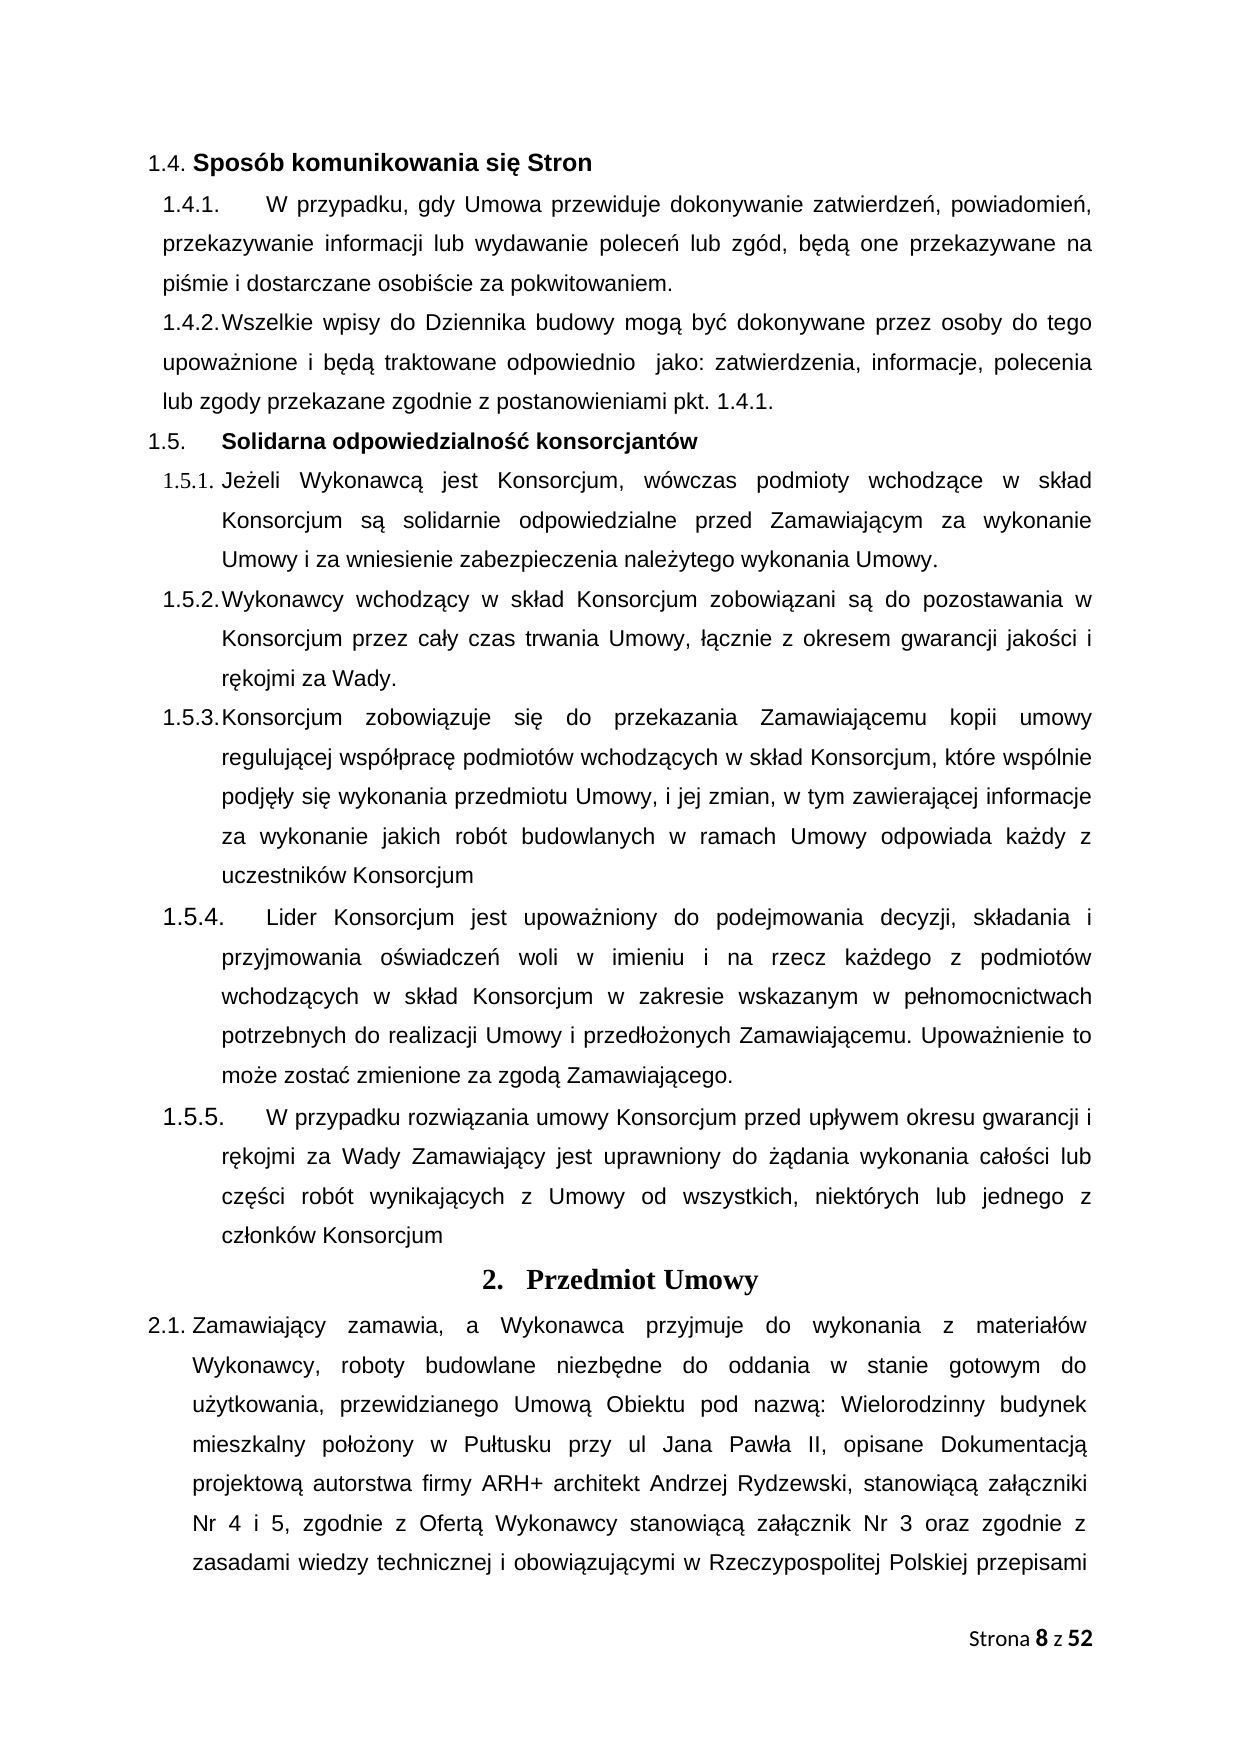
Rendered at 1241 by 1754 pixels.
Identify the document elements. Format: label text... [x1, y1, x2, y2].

list W przypadku, gdy Umowa przewiduje dokonywanie zatwierdzeń, powiadomień, przekazywanie informacji lub wydawanie poleceń lub zgód, będą one przekazywane na piśmie i dostarczane osobiście za pokwitowaniem. [162, 191, 1093, 296]
list Jeżeli Wykonawcą jest Konsorcjum, wówczas podmioty wchodzące w skład Konsorcjum są solidarnie odpowiedzialne przed Zamawiającym za wykonanie Umowy i za wniesienie zabezpieczenia należytego wykonania Umowy. [162, 467, 1093, 573]
list Konsorcjum zobowiązuje się do przekazania Zamawiającemu kopii umowy regulującej współpracę podmiotów wchodzących w skład Konsorcjum, które wspólnie podjęły się wykonania przedmiotu Umowy, i jej zmian, w tym zawierającej informacje za wykonanie jakich robót budowlanych w ramach Umowy odpowiada każdy z uczestników Konsorcjum [162, 704, 1093, 888]
list Przedmiot Umowy [148, 1262, 1093, 1295]
list W przypadku rozwiązania umowy Konsorcjum przed upływem okresu gwarancji i rękojmi za Wady Zamawiający jest uprawniony do żądania wykonania całości lub części robót wynikających z Umowy od wszystkich, niektórych lub jednego z członków Konsorcjum [162, 1101, 1093, 1249]
list Sposób komunikowania się Stron [148, 148, 1093, 176]
list Lider Konsorcjum jest upoważniony do podejmowania decyzji, składania i przyjmowania oświadczeń woli w imieniu i na rzecz każdego z podmiotów wchodzących w skład Konsorcjum w zakresie wskazanym w pełnomocnictwach potrzebnych do realizacji Umowy i przedłożonych Zamawiającemu. Upoważnienie to może zostać zmienione za zgodą Zamawiającego. [162, 902, 1093, 1088]
list Wszelkie wpisy do Dziennika budowy mogą być dokonywane przez osoby do tego upoważnione i będą traktowane odpowiednio jako: zatwierdzenia, informacje, polecenia lub zgody przekazane zgodnie z postanowieniami pkt. 1.4.1. [162, 309, 1093, 414]
list Solidarna odpowiedzialność konsorcjantów [148, 428, 1093, 454]
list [148, 1312, 1087, 1575]
list Wykonawcy wchodzący w skład Konsorcjum zobowiązani są do pozostawania w Konsorcjum przez cały czas trwania Umowy, łącznie z okresem gwarancji jakości i rękojmi za Wady. [162, 586, 1093, 691]
